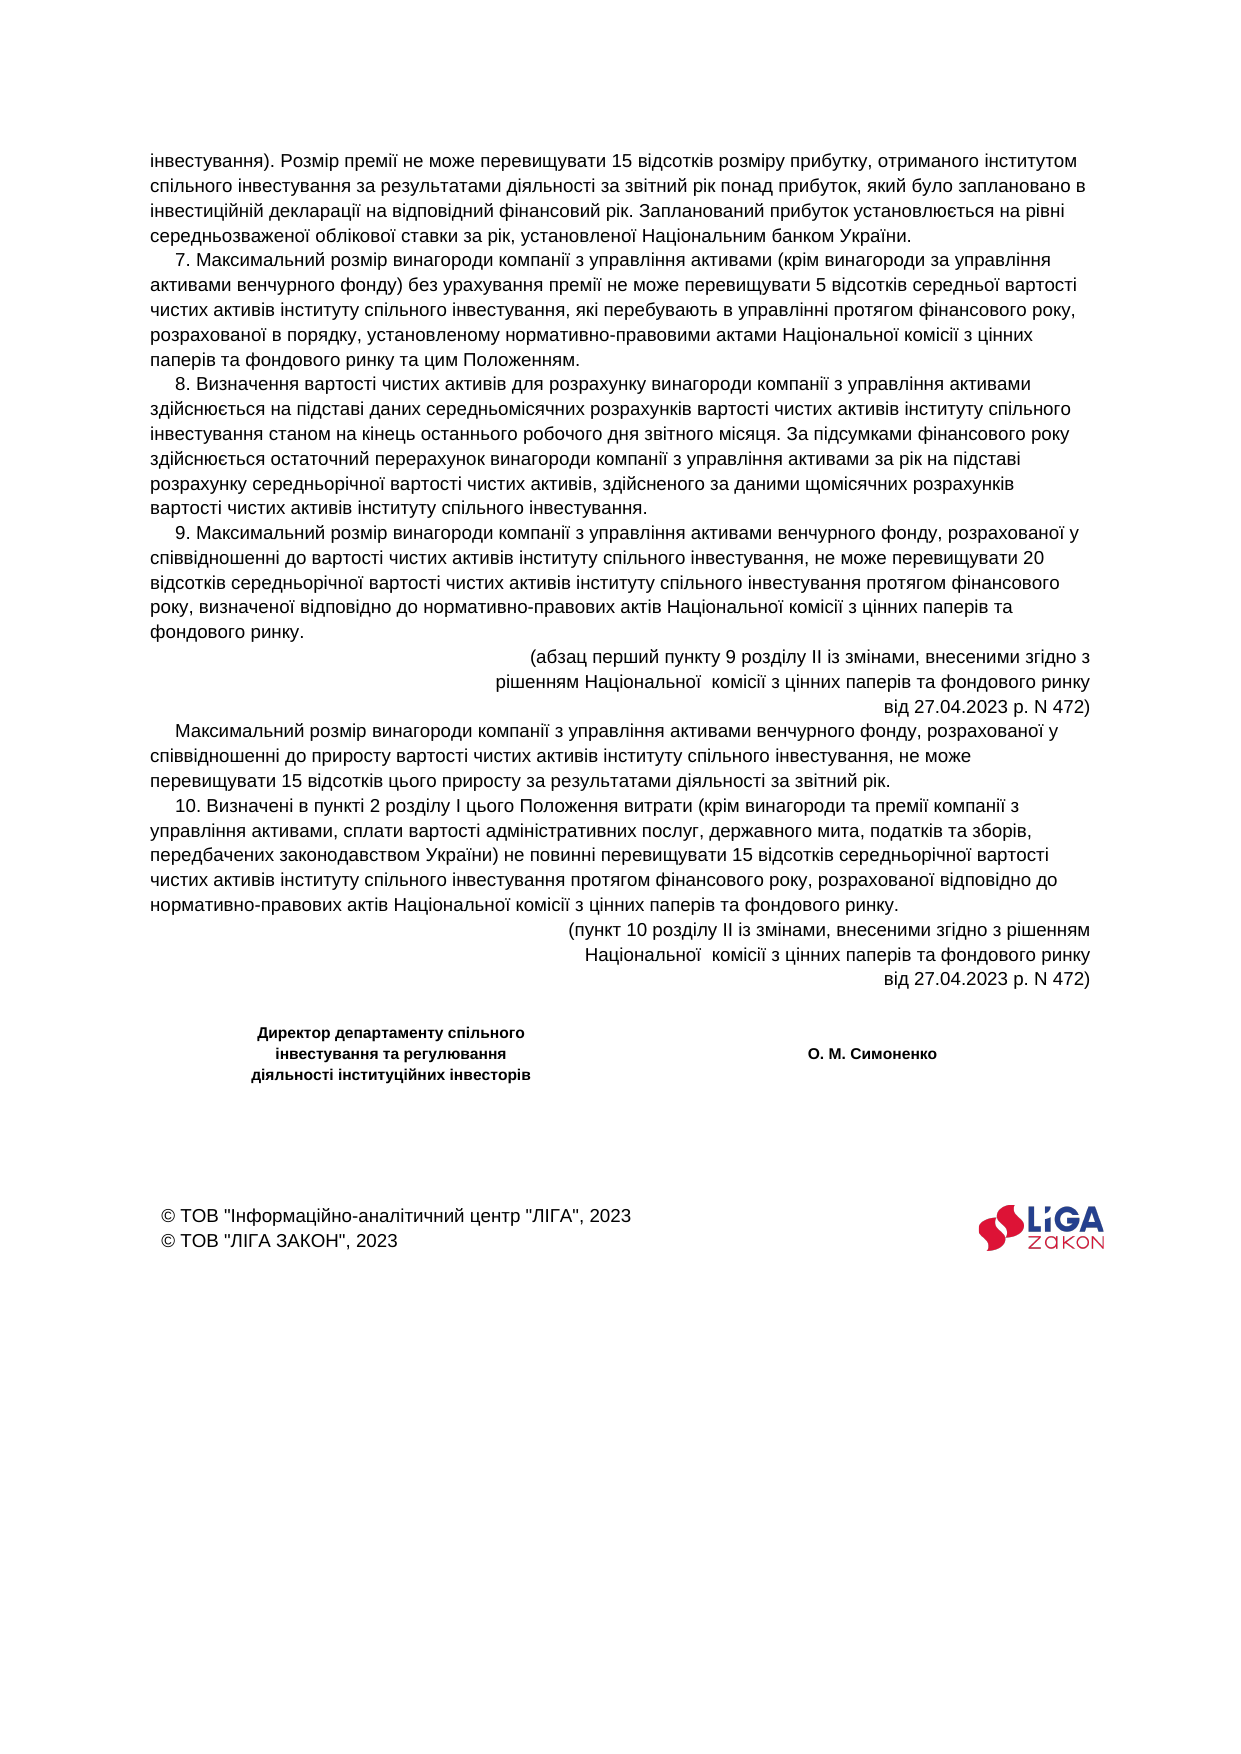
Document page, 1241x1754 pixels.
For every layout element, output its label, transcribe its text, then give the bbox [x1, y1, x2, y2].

text 10. Визначені в пункті 2 розділу I цього Положення витрати (крім винагороди та премії компанії з управління активами, сплати вартості адміністративних послуг, державного мита, податків та зборів, передбачених законодавством України) не повинні перевищувати 15 відсотків середньорічної вартості чистих активів інституту спільного інвестування протягом фінансового року, розрахованої відповідно до нормативно-правових актів Національної комісії з цінних паперів та фондового ринку. [150, 794, 1090, 915]
table_header О. М. Симоненко [632, 1024, 1113, 1087]
text 7. Максимальний розмір винагороди компанії з управління активами (крім винагороди за управління активами венчурного фонду) без урахування премії не може перевищувати 5 відсотків середньої вартості чистих активів інституту спільного інвестування, які перебувають в управлінні протягом фінансового року, розрахованої в порядку, установленому нормативно-правовими актами Національної комісії з цінних паперів та фондового ринку та цим Положенням. [150, 249, 1090, 370]
text Максимальний розмір винагороди компанії з управління активами венчурного фонду, розрахованої у співвідношенні до приросту вартості чистих активів інституту спільного інвестування, не може перевищувати 15 відсотків цього приросту за результатами діяльності за звітний рік. [150, 720, 1090, 791]
table_header [968, 1205, 1121, 1255]
table_header © ТОВ "Інформаційно-аналітичний центр "ЛІГА", 2023 © ТОВ "ЛІГА ЗАКОН", 2023 [150, 1205, 967, 1255]
table_header Директор департаменту спільного інвестування та регулювання діяльності інституційних інвесторів [150, 1024, 632, 1087]
picture [978, 1205, 1104, 1251]
text (пункт 10 розділу II із змінами, внесеними згідно з рішенням Національної комісії з цінних паперів та фондового ринку від 27.04.2023 р. N 472) [150, 918, 1090, 990]
text (абзац перший пункту 9 розділу II із змінами, внесеними згідно з рішенням Національної комісії з цінних паперів та фондового ринку від 27.04.2023 р. N 472) [150, 646, 1090, 717]
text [150, 150, 1090, 246]
text 8. Визначення вартості чистих активів для розрахунку винагороди компанії з управління активами здійснюється на підставі даних середньомісячних розрахунків вартості чистих активів інституту спільного інвестування станом на кінець останнього робочого дня звітного місяця. За підсумками фінансового року здійснюється остаточний перерахунок винагороди компанії з управління активами за рік на підставі розрахунку середньорічної вартості чистих активів, здійсненого за даними щомісячних розрахунків вартості чистих активів інституту спільного інвестування. [150, 373, 1090, 519]
text 9. Максимальний розмір винагороди компанії з управління активами венчурного фонду, розрахованої у співвідношенні до вартості чистих активів інституту спільного інвестування, не може перевищувати 20 відсотків середньорічної вартості чистих активів інституту спільного інвестування протягом фінансового року, визначеної відповідно до нормативно-правових актів Національної комісії з цінних паперів та фондового ринку. [150, 522, 1090, 643]
